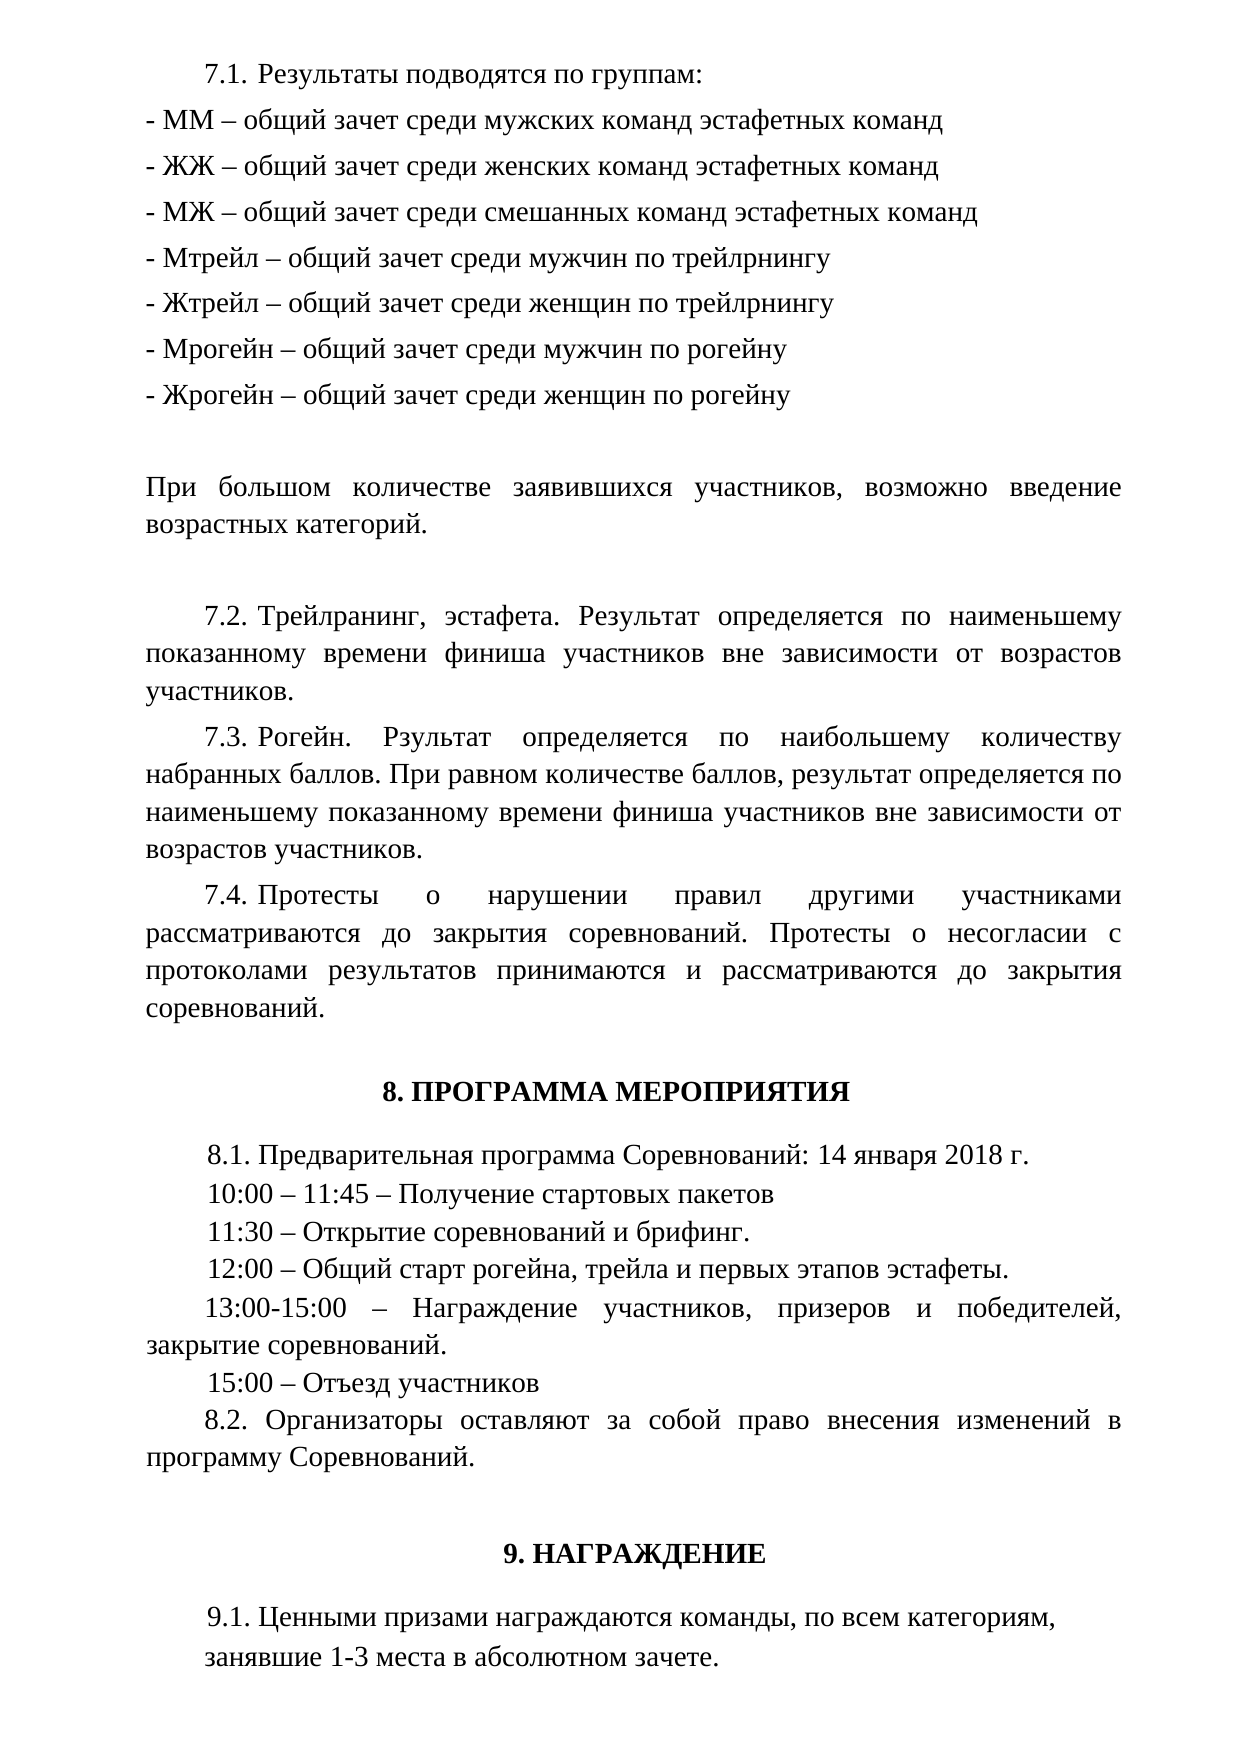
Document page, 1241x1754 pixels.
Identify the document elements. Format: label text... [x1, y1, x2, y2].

text - Мрогейн – общий зачет среди мужчин по рогейну [145, 331, 1122, 365]
list Трейлранинг, эстафета. Результат определяется по наименьшему показанному времени финиша участников вне зависимости от возрастов участников. [145, 598, 1122, 707]
text 10:00 – 11:45 – Получение стартовых пакетов [207, 1176, 1122, 1209]
text 12:00 – Общий старт рогейна, трейла и первых этапов эстафеты. [207, 1252, 1122, 1285]
list Протесты о нарушении правил другими участниками рассматриваются до закрытия соревнований. Протесты о несогласии с протоколами результатов принимаются и рассматриваются до закрытия соревнований. [145, 877, 1122, 1023]
text - Мтрейл – общий зачет среди мужчин по трейлрнингу [145, 240, 1122, 273]
text - Жрогейн – общий зачет среди женщин по рогейну [145, 377, 1122, 411]
text При большом количестве заявившихся участников, возможно введение возрастных категорий. [145, 469, 1122, 540]
text - ЖЖ – общий зачет среди женских команд эстафетных команд [145, 148, 1122, 182]
text занявшие 1-3 места в абсолютном зачете. [146, 1639, 1122, 1673]
text 8.1. Предварительная программа Соревнований: 14 января . [207, 1137, 1122, 1171]
text 13:00-15:00 – Награждение участников, призеров и победителей, закрытие соревнований. [146, 1290, 1122, 1361]
text - ММ – общий зачет среди мужских команд эстафетных команд [145, 102, 1122, 136]
text 15:00 – Отъезд участников [207, 1365, 1122, 1399]
text 9.1. Ценными призами награждаются команды, по всем категориям, [207, 1599, 1122, 1633]
subtitle 8. ПРОГРАММА МЕРОПРИЯТИЯ [147, 1074, 1085, 1108]
list Рогейн. Рзультат определяется по наибольшему количеству набранных баллов. При равном количестве баллов, результат определяется по наименьшему показанному времени финиша участников вне зависимости от возрастов участников. [145, 719, 1122, 865]
text 8.2. Организаторы оставляют за собой право внесения изменений в программу Соревнований. [146, 1402, 1122, 1473]
list Результаты подводятся по группам: [145, 56, 1122, 90]
subtitle 9. НАГРАЖДЕНИЕ [147, 1536, 1122, 1569]
text - Жтрейл – общий зачет среди женщин по трейлрнингу [145, 286, 1122, 319]
text - МЖ – общий зачет среди смешанных команд эстафетных команд [145, 194, 1122, 227]
text 11:30 – Открытие соревнований и брифинг. [207, 1214, 1122, 1247]
